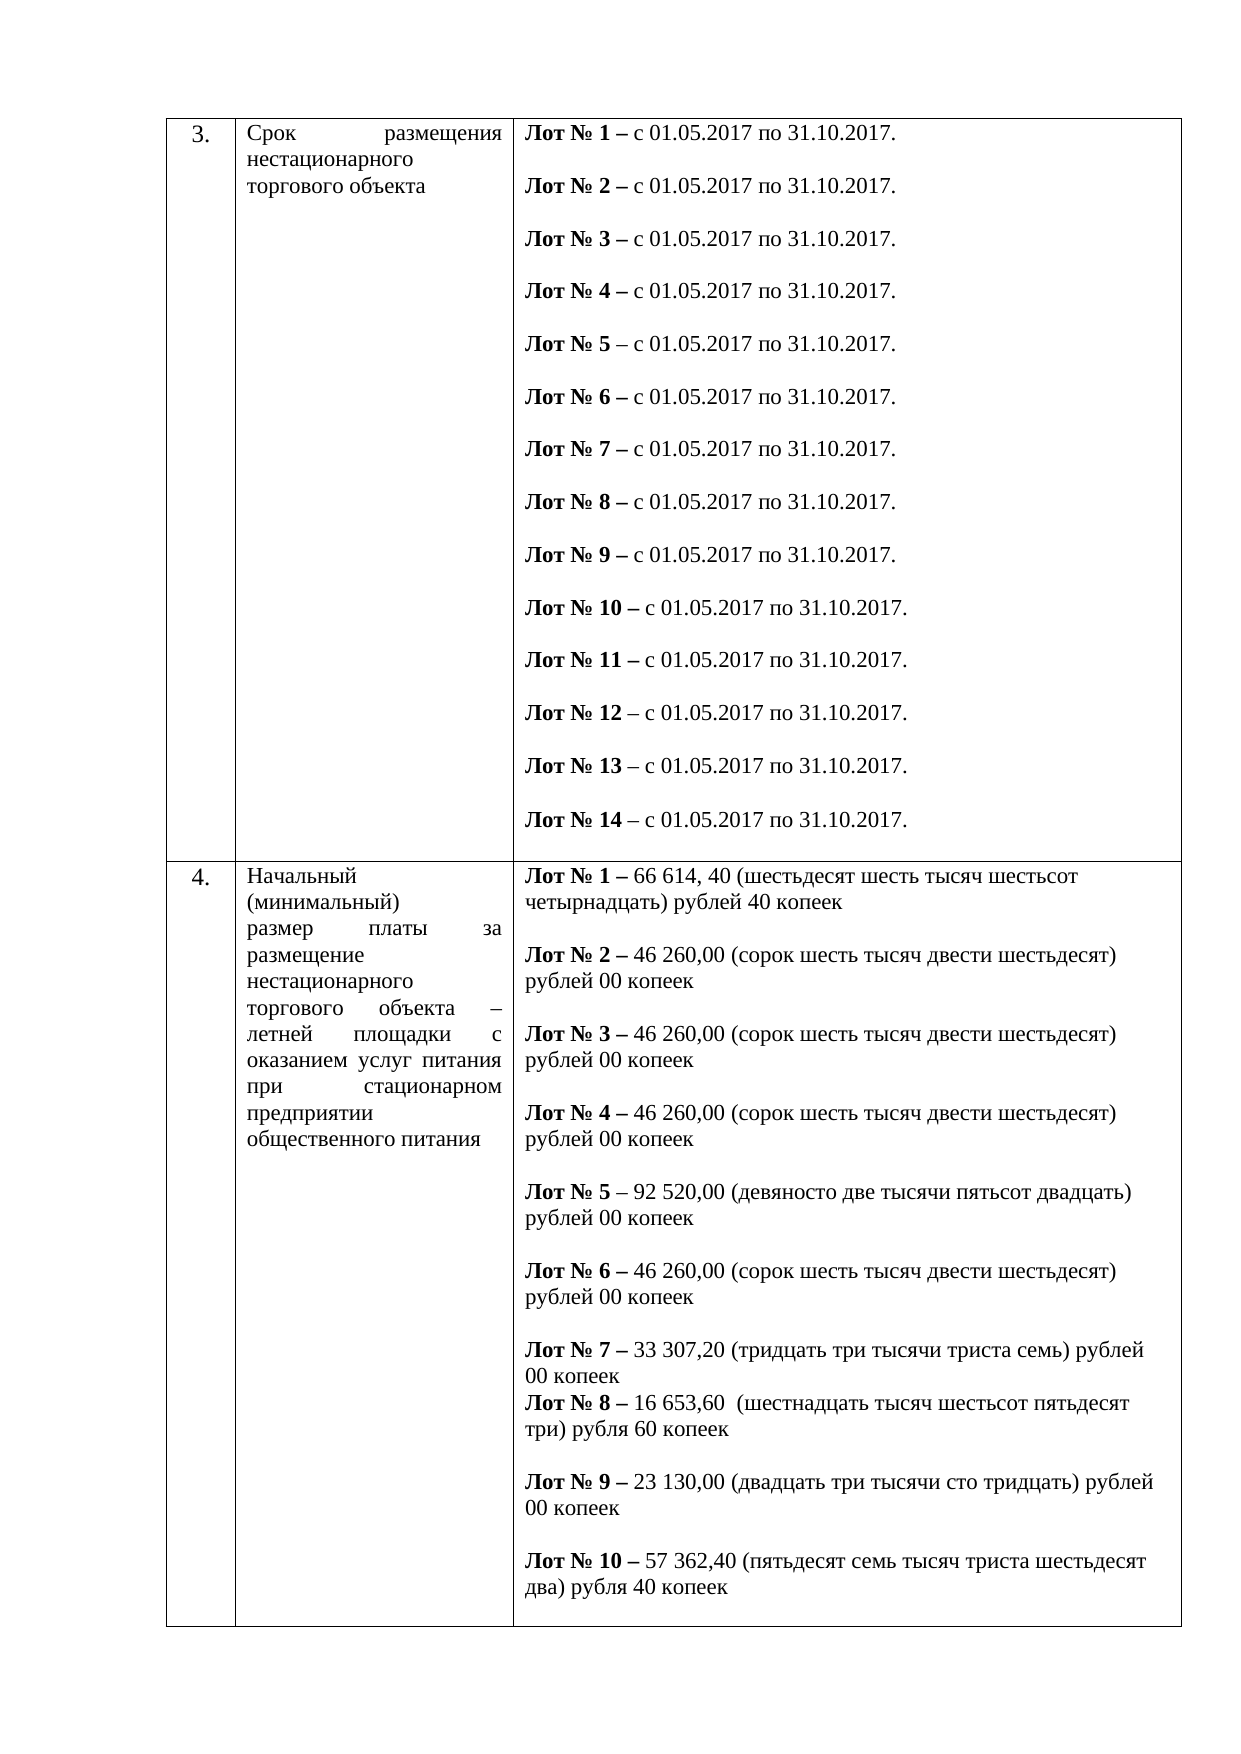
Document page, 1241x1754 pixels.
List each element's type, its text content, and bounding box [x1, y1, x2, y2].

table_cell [236, 862, 513, 1626]
table_cell Лот № 1 – с 01.05.2017 по 31.10.2017. Лот № 2 – с 01.05.2017 по 31.10.2017. Лот № 3 – с 01.05.2017 по 31.10.2017. Лот № 4 – с 01.05.2017 по 31.10.2017. Лот № 5 – с 01.05.2017 по 31.10.2017. Лот № 6 – с 01.05.2017 по 31.10.2017. Лот № 7 – с 01.05.2017 по 31.10.2017. Лот № 8 – с 01.05.2017 по 31.10.2017. Лот № 9 – с 01.05.2017 по 31.10.2017. Лот № 10 – с 01.05.2017 по 31.10.2017. Лот № 11 – с 01.05.2017 по 31.10.2017. Лот № 12 – с 01.05.2017 по 31.10.2017. Лот № 13 – с 01.05.2017 по 31.10.2017. Лот № 14 – с 01.05.2017 по 31.10.2017. [514, 119, 1181, 861]
table_cell 3. [167, 119, 235, 861]
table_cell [514, 862, 1181, 1626]
table_cell Срок размещения нестационарного торгового объекта [236, 119, 513, 861]
table_cell 4. [167, 862, 235, 1626]
